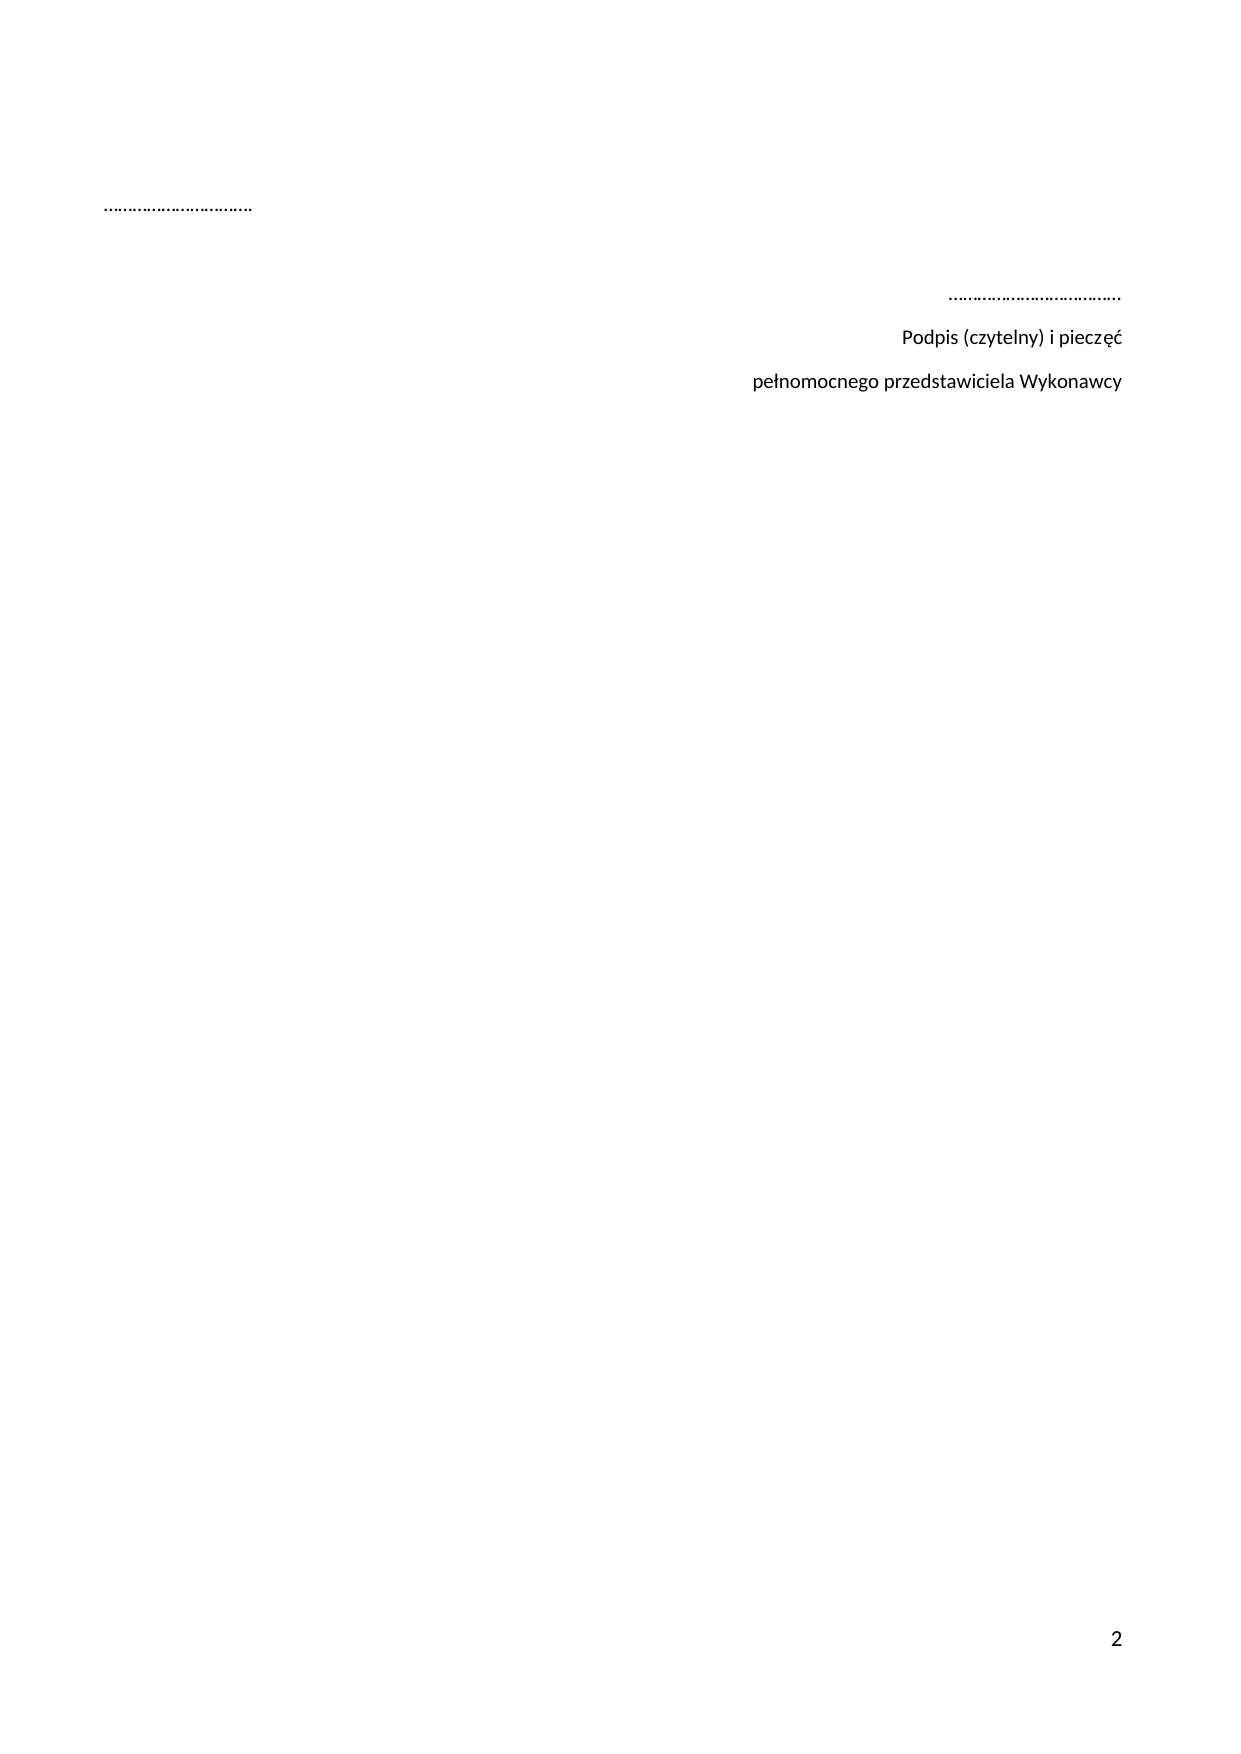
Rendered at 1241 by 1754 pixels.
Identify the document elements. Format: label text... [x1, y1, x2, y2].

text …………………………. [103, 192, 1122, 217]
text ……………………………… [103, 280, 1122, 305]
text pełnomocnego przedstawiciela Wykonawcy [103, 368, 1122, 393]
text Podpis (czytelny) i pieczęć [103, 324, 1122, 349]
